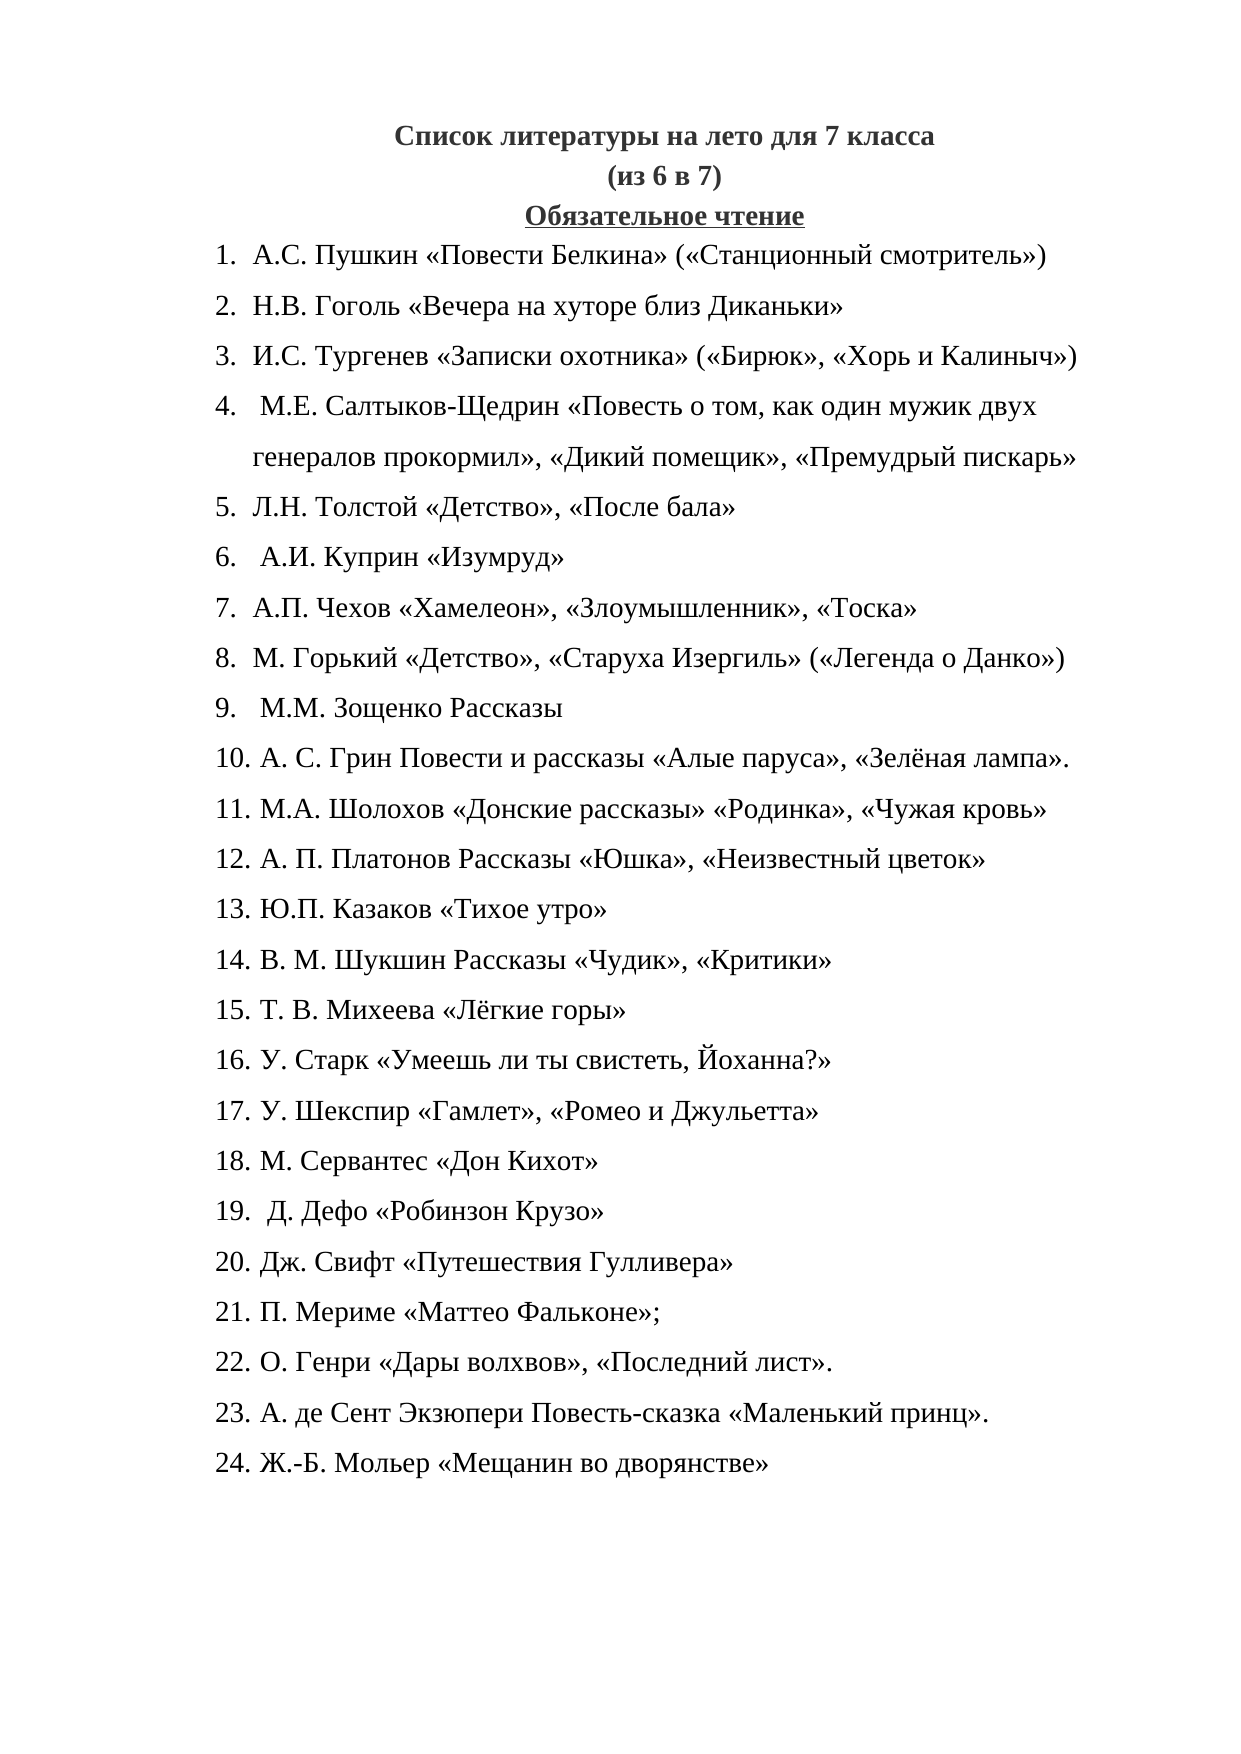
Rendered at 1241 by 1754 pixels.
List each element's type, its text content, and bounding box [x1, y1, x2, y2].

list У. Шекспир «Гамлет», «Ромео и Джульетта» [215, 1093, 1152, 1126]
list И.С. Тургенев «Записки охотника» («Бирюк», «Хорь и Калиныч») [215, 338, 1152, 372]
list Дж. Свифт «Путешествия Гулливера» [215, 1244, 1152, 1277]
list А. П. Платонов Рассказы «Юшка», «Неизвестный цветок» [215, 841, 1152, 875]
list Ю.П. Казаков «Тихое утро» [215, 892, 1152, 925]
list Н.В. Гоголь «Вечера на хуторе близ Диканьки» [215, 288, 1152, 321]
list Д. Дефо «Робинзон Крузо» [215, 1193, 1152, 1227]
list Т. В. Михеева «Лёгкие горы» [215, 992, 1152, 1026]
list Ж.-Б. Мольер «Мещанин во дворянстве» [215, 1445, 1152, 1478]
list О. Генри «Дары волхвов», «Последний лист». [215, 1344, 1152, 1378]
list М. Горький «Детство», «Старуха Изергиль» («Легенда о Данко») [215, 640, 1152, 673]
list В. М. Шукшин Рассказы «Чудик», «Критики» [215, 942, 1152, 975]
list А. де Сент Экзюпери Повесть-сказка «Маленький принц». [215, 1395, 1152, 1428]
list М.Е. Салтыков-Щедрин «Повесть о том, как один мужик двух генералов прокормил», «Дикий помещик», «Премудрый пискарь» [215, 388, 1152, 472]
list У. Старк «Умеешь ли ты свистеть, Йоханна?» [215, 1042, 1152, 1076]
list М.А. Шолохов «Донские рассказы» «Родинка», «Чужая кровь» [215, 791, 1152, 824]
list М. Сервантес «Дон Кихот» [215, 1143, 1152, 1177]
list А.С. Пушкин «Повести Белкина» («Станционный смотритель») [215, 237, 1152, 271]
list Л.Н. Толстой «Детство», «После бала» [215, 489, 1152, 523]
list А. С. Грин Повести и рассказы «Алые паруса», «Зелёная лампа». [215, 741, 1152, 774]
text (из 6 в 7) [177, 158, 1152, 191]
text Обязательное чтение [177, 198, 1152, 231]
list П. Мериме «Маттео Фальконе»; [215, 1294, 1152, 1328]
list М.М. Зощенко Рассказы [215, 690, 1152, 724]
list А.П. Чехов «Хамелеон», «Злоумышленник», «Тоска» [215, 590, 1152, 623]
text Список литературы на лето для 7 класса [177, 118, 1152, 152]
list А.И. Куприн «Изумруд» [215, 539, 1152, 573]
